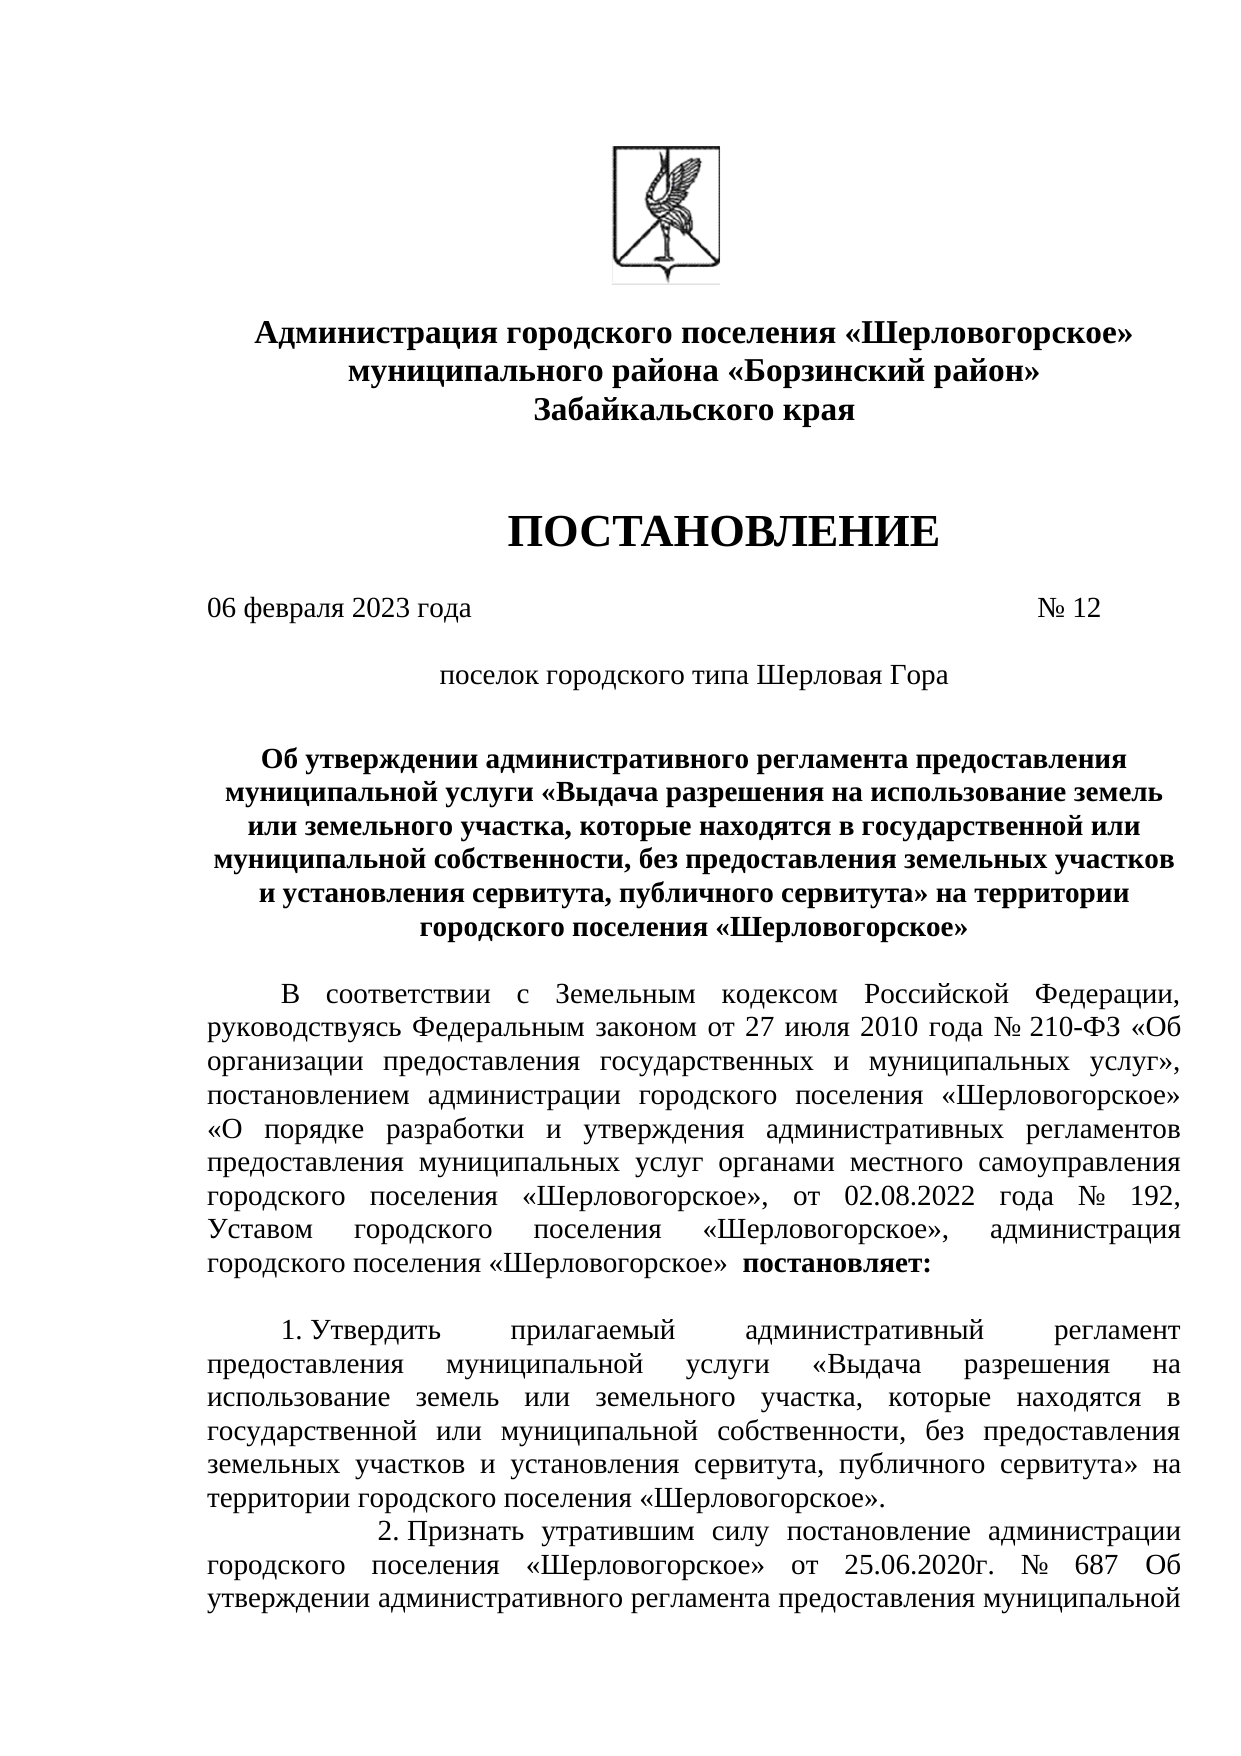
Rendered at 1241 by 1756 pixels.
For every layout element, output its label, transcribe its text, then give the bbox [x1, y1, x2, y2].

text ПОСТАНОВЛЕНИЕ [207, 504, 1182, 557]
text муниципального района «Борзинский район» [207, 351, 1181, 389]
picture [610, 146, 721, 285]
text 06 февраля 2023 года № 12 [207, 590, 1182, 624]
text Забайкальского края [207, 389, 1181, 427]
text Об утверждении административного регламента предоставления муниципальной услуги «Выдача разрешения на использование земель или земельного участка, которые находятся в государственной или муниципальной собственности, без предоставления земельных участков и установления сервитута, публичного сервитута» на территории городского поселения «Шерловогорское» [207, 741, 1181, 942]
text Администрация городского поселения «Шерловогорское» [207, 312, 1181, 351]
text В соответствии с Земельным кодексом Российской Федерации, руководствуясь Федеральным законом от 27 июля 2010 года № 210-ФЗ «Об организации предоставления государственных и муниципальных услуг», постановлением администрации городского поселения «Шерловогорское» «О порядке разработки и утверждения административных регламентов предоставления муниципальных услуг органами местного самоуправления городского поселения «Шерловогорское», от 02.08.2022 года № 192, Уставом городского поселения «Шерловогорское», администрация городского поселения «Шерловогорское» постановляет: [207, 976, 1181, 1279]
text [207, 1513, 1181, 1614]
text поселок городского типа Шерловая Гора [207, 657, 1181, 691]
text 1. Утвердить прилагаемый административный регламент предоставления муниципальной услуги «Выдача разрешения на использование земель или земельного участка, которые находятся в государственной или муниципальной собственности, без предоставления земельных участков и установления сервитута, публичного сервитута» на территории городского поселения «Шерловогорское». [207, 1312, 1181, 1513]
